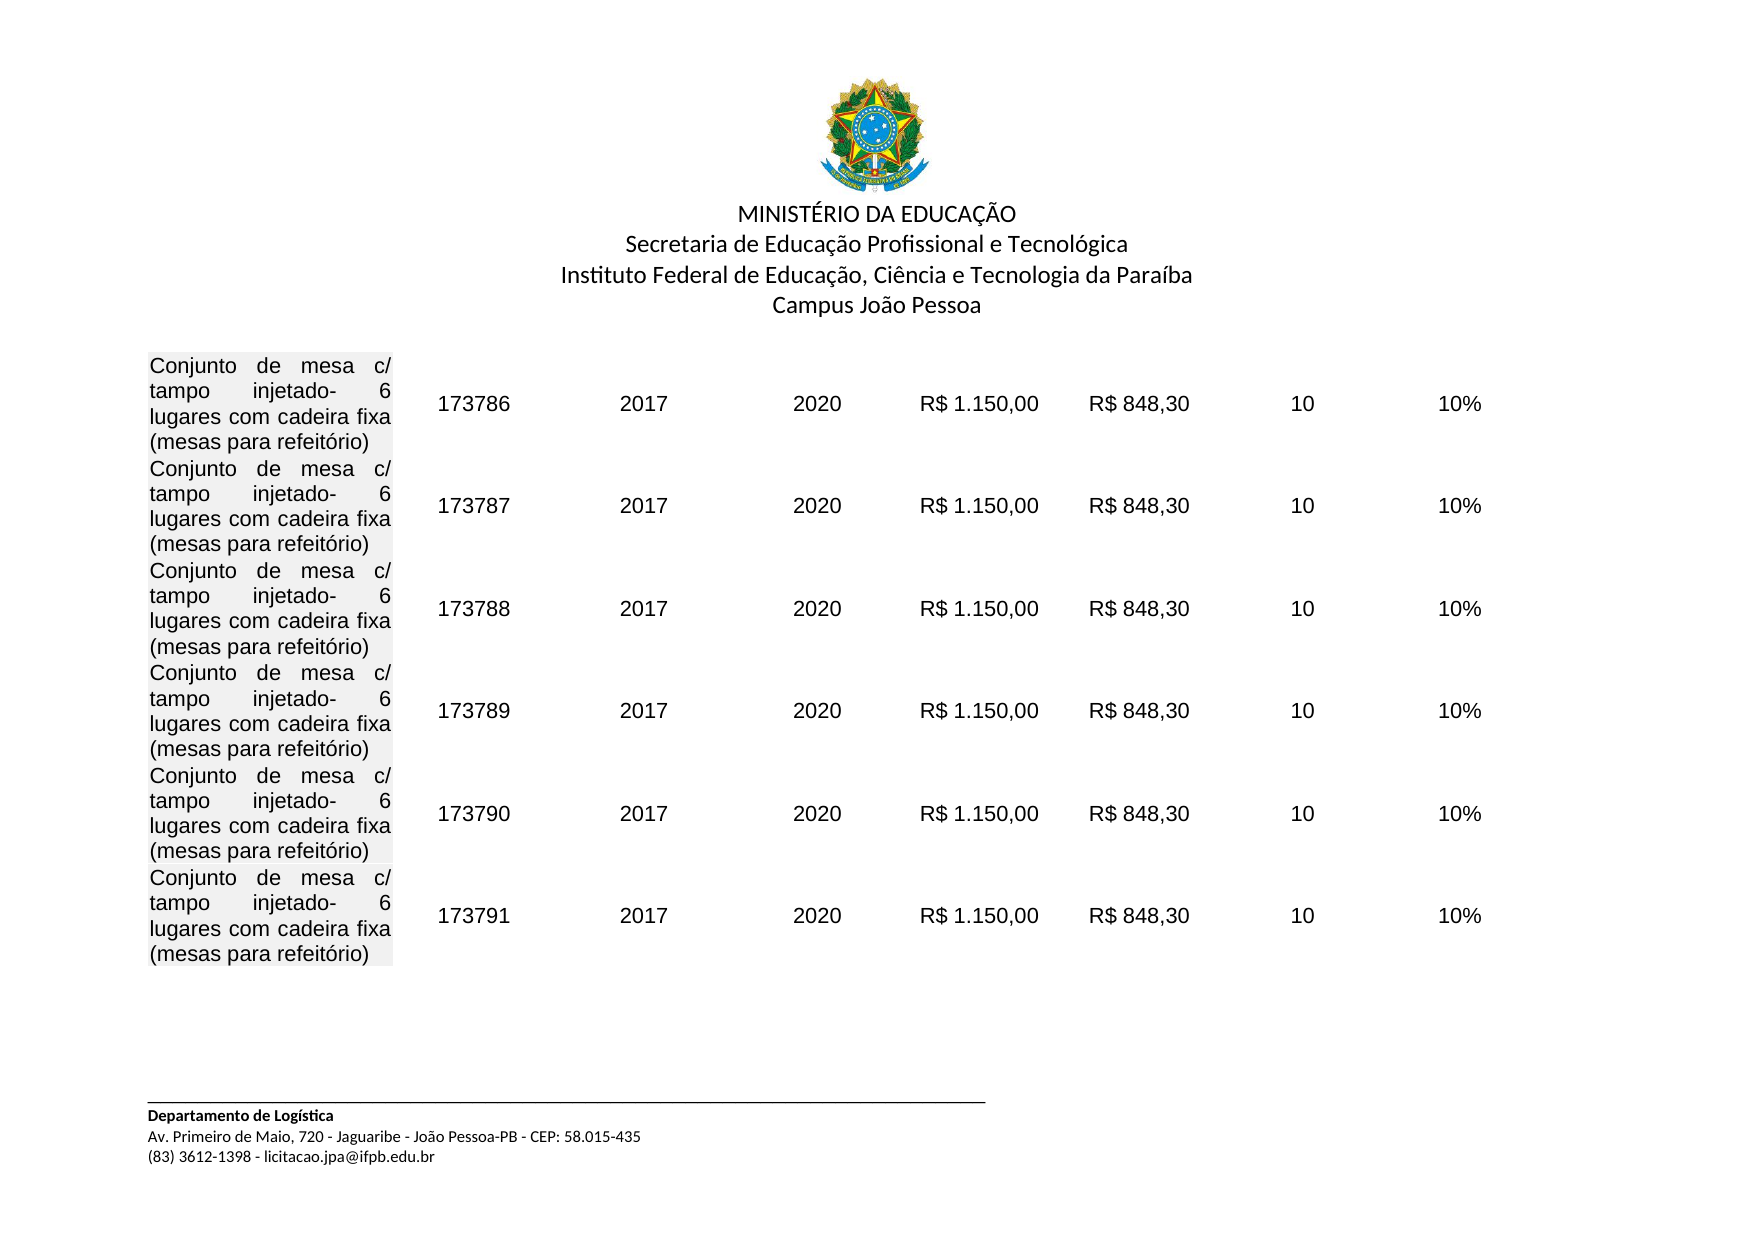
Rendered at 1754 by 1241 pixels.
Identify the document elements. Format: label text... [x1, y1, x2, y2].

table_cell R$ 1.150,00 [902, 454, 1056, 556]
table_cell 10% [1383, 659, 1537, 761]
table_cell R$ 1.150,00 [902, 761, 1056, 863]
table_cell R$ 848,30 [1056, 454, 1222, 556]
table_cell 2020 [732, 454, 902, 556]
table_cell R$ 1.150,00 [902, 659, 1056, 761]
table_cell 173790 [393, 761, 555, 863]
table_cell Conjunto de mesa c/ tampo injetado- 6 lugares com cadeira fixa (mesas para refeitório) [148, 556, 393, 659]
table_cell 2020 [732, 761, 902, 863]
table_cell 10% [1383, 454, 1537, 556]
table_cell 173786 [393, 352, 555, 454]
table_cell 2017 [555, 761, 732, 863]
table_cell R$ 848,30 [1056, 556, 1222, 659]
table_cell 10% [1383, 556, 1537, 659]
table_cell 2020 [732, 659, 902, 761]
table_cell 2020 [732, 864, 902, 966]
table_cell R$ 848,30 [1056, 761, 1222, 863]
table_cell 10 [1222, 454, 1383, 556]
table_cell 2017 [555, 864, 732, 966]
table_cell 10% [1383, 761, 1537, 863]
table_cell Conjunto de mesa c/ tampo injetado- 6 lugares com cadeira fixa (mesas para refeitório) [148, 864, 393, 966]
table_cell 10 [1222, 864, 1383, 966]
table_cell 10% [1383, 352, 1537, 454]
table_cell 173787 [393, 454, 555, 556]
table_cell 2017 [555, 352, 732, 454]
table_cell 10% [1383, 864, 1537, 966]
table_cell 2017 [555, 454, 732, 556]
table_cell 10 [1222, 556, 1383, 659]
table_cell 2017 [555, 556, 732, 659]
table_cell R$ 848,30 [1056, 864, 1222, 966]
table_cell Conjunto de mesa c/ tampo injetado- 6 lugares com cadeira fixa (mesas para refeitório) [148, 761, 393, 863]
table_cell 10 [1222, 352, 1383, 454]
table_cell 2020 [732, 556, 902, 659]
table_cell Conjunto de mesa c/ tampo injetado- 6 lugares com cadeira fixa (mesas para refeitório) [148, 352, 393, 454]
table_cell Conjunto de mesa c/ tampo injetado- 6 lugares com cadeira fixa (mesas para refeitório) [148, 454, 393, 556]
table_cell 173789 [393, 659, 555, 761]
table_cell R$ 1.150,00 [902, 556, 1056, 659]
table_cell 10 [1222, 761, 1383, 863]
table_cell 173788 [393, 556, 555, 659]
table_cell 10 [1222, 659, 1383, 761]
table_cell 2017 [555, 659, 732, 761]
picture [816, 76, 933, 195]
table_cell R$ 848,30 [1056, 352, 1222, 454]
table_cell Conjunto de mesa c/ tampo injetado- 6 lugares com cadeira fixa (mesas para refeitório) [148, 659, 393, 761]
table_cell R$ 1.150,00 [902, 864, 1056, 966]
table_cell 2020 [732, 352, 902, 454]
table_cell 173791 [393, 864, 555, 966]
table_cell R$ 1.150,00 [902, 352, 1056, 454]
table_cell R$ 848,30 [1056, 659, 1222, 761]
